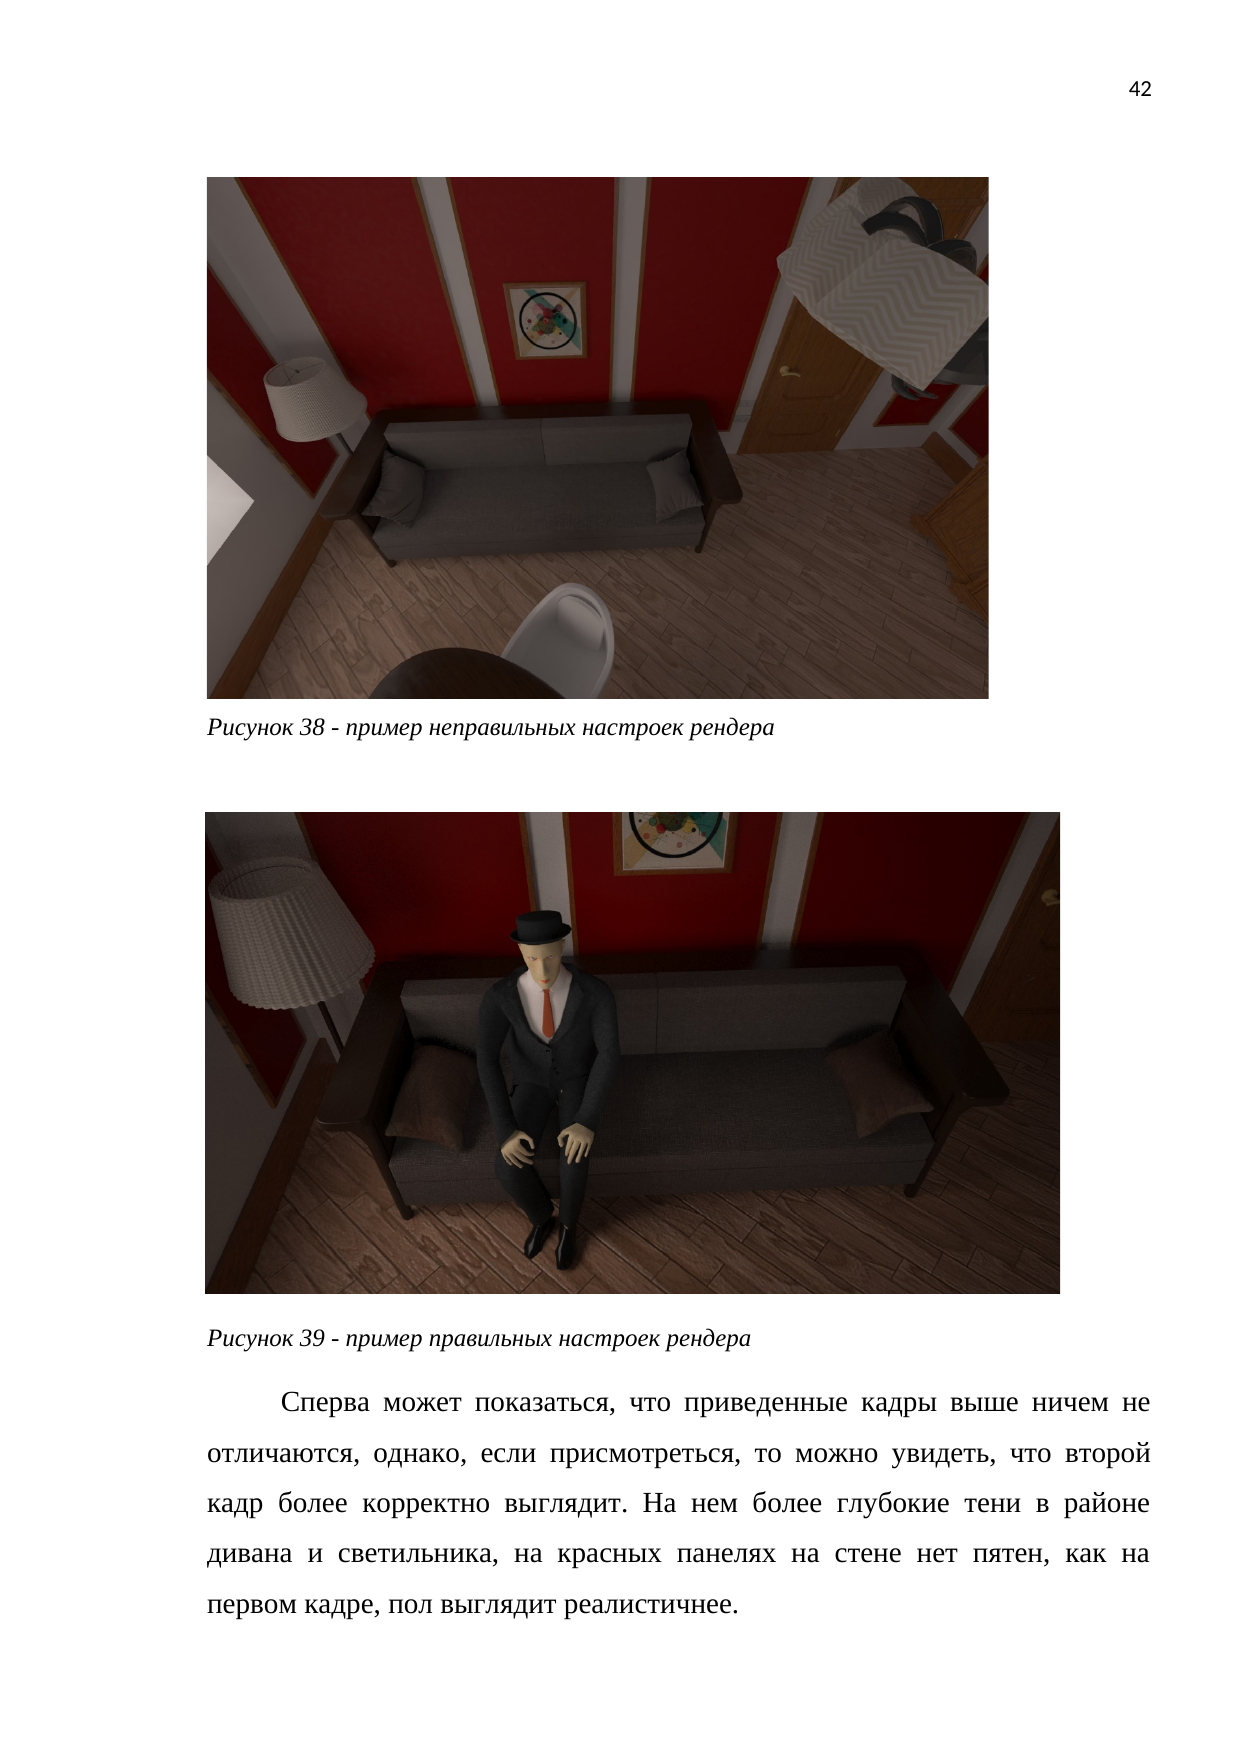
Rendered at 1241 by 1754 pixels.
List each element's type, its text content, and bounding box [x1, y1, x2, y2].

text Рисунок 38 - пример неправильных настроек рендера [207, 712, 1152, 741]
picture [206, 177, 989, 699]
picture [205, 812, 1060, 1294]
